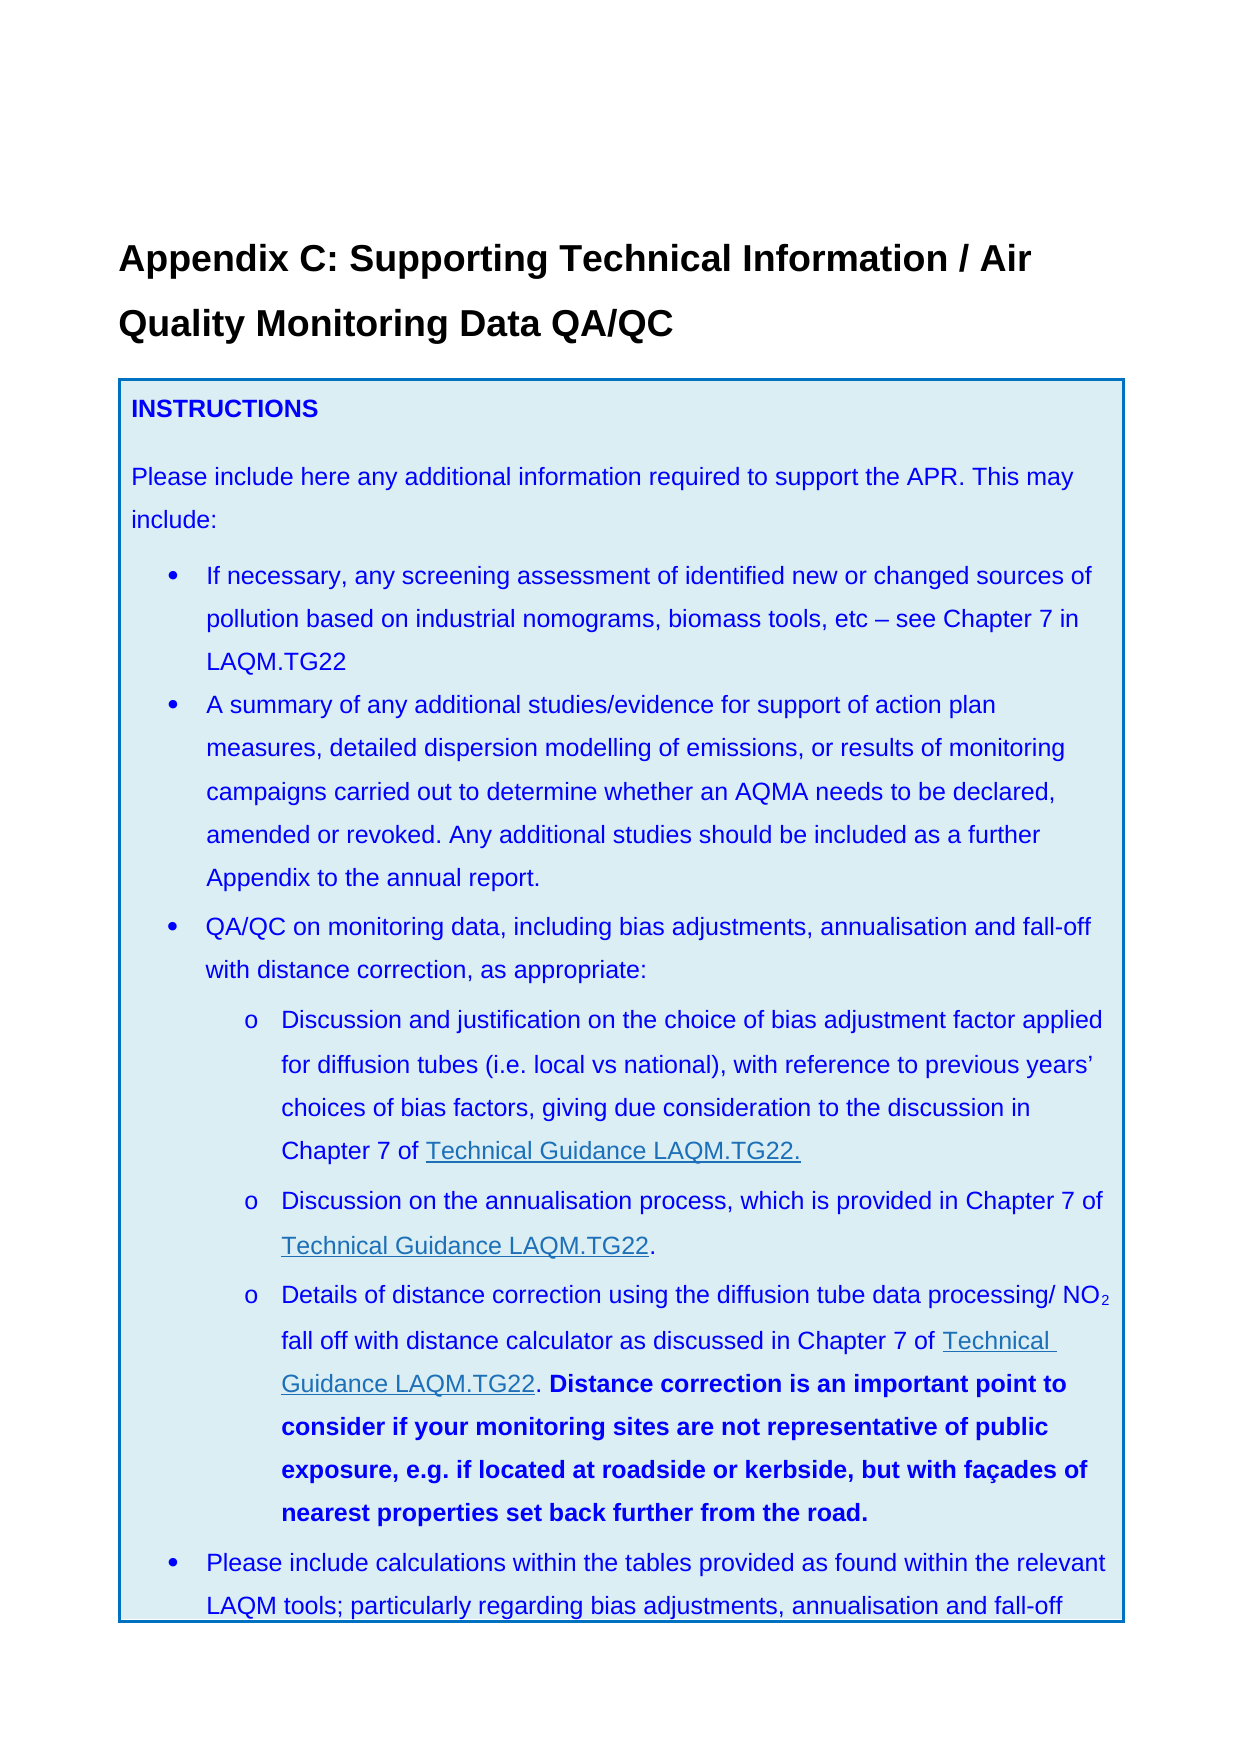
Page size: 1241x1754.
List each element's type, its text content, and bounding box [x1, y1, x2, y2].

subtitle Appendix C: Supporting Technical Information / Air Quality Monitoring Data QA/QC [118, 236, 1122, 344]
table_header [121, 381, 1122, 1619]
